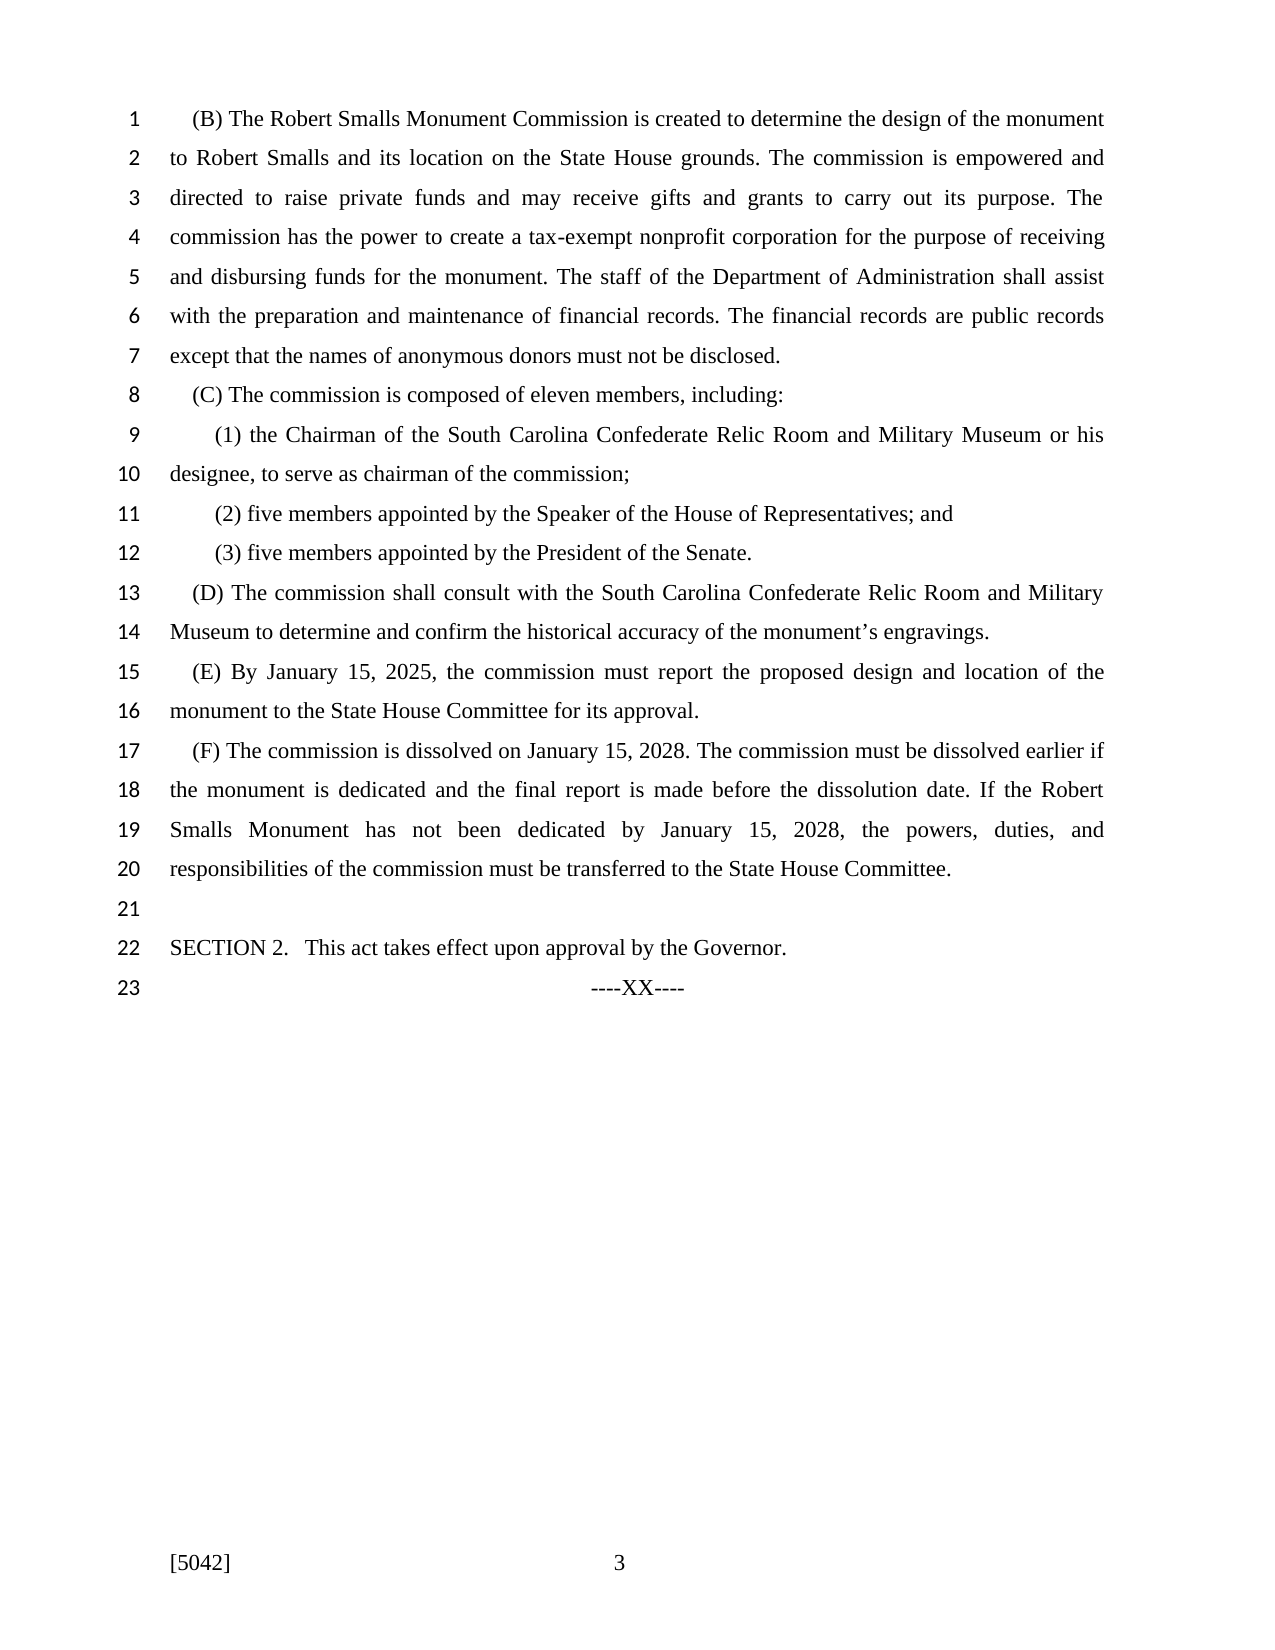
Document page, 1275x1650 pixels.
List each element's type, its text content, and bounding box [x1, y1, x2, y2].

text SECTION 2. This act takes effect upon approval by the Governor. [169, 934, 1106, 960]
text (D) The commission shall consult with the South Carolina Confederate Relic Room and Military Museum to determine and confirm the historical accuracy of the monument’s engravings. [169, 579, 1106, 644]
text (F) The commission is dissolved on January 15, 2028. The commission must be dissolved earlier if the monument is dedicated and the final report is made before the dissolution date. If the Robert Smalls Monument has not been dedicated by January 15, 2028, the powers, duties, and responsibilities of the commission must be transferred to the State House Committee. [169, 737, 1106, 881]
text (C) The commission is composed of eleven members, including: [169, 381, 1106, 408]
text (1) the Chairman of the South Carolina Confederate Relic Room and Military Museum or his designee, to serve as chairman of the commission; [169, 421, 1106, 487]
text (2) five members appointed by the Speaker of the House of Representatives; and [169, 500, 1106, 526]
text (B) The Robert Smalls Monument Commission is created to determine the design of the monument to Robert Smalls and its location on the State House grounds. The commission is empowered and directed to raise private funds and may receive gifts and grants to carry out its purpose. The commission has the power to create a tax‑exempt nonprofit corporation for the purpose of receiving and disbursing funds for the monument. The staff of the Department of Administration shall assist with the preparation and maintenance of financial records. The financial records are public records except that the names of anonymous donors must not be disclosed. [169, 105, 1106, 368]
text ----XX---- [169, 973, 1106, 1000]
text (E) By January 15, 2025, the commission must report the proposed design and location of the monument to the State House Committee for its approval. [169, 658, 1106, 723]
text (3) five members appointed by the President of the Senate. [169, 539, 1106, 566]
